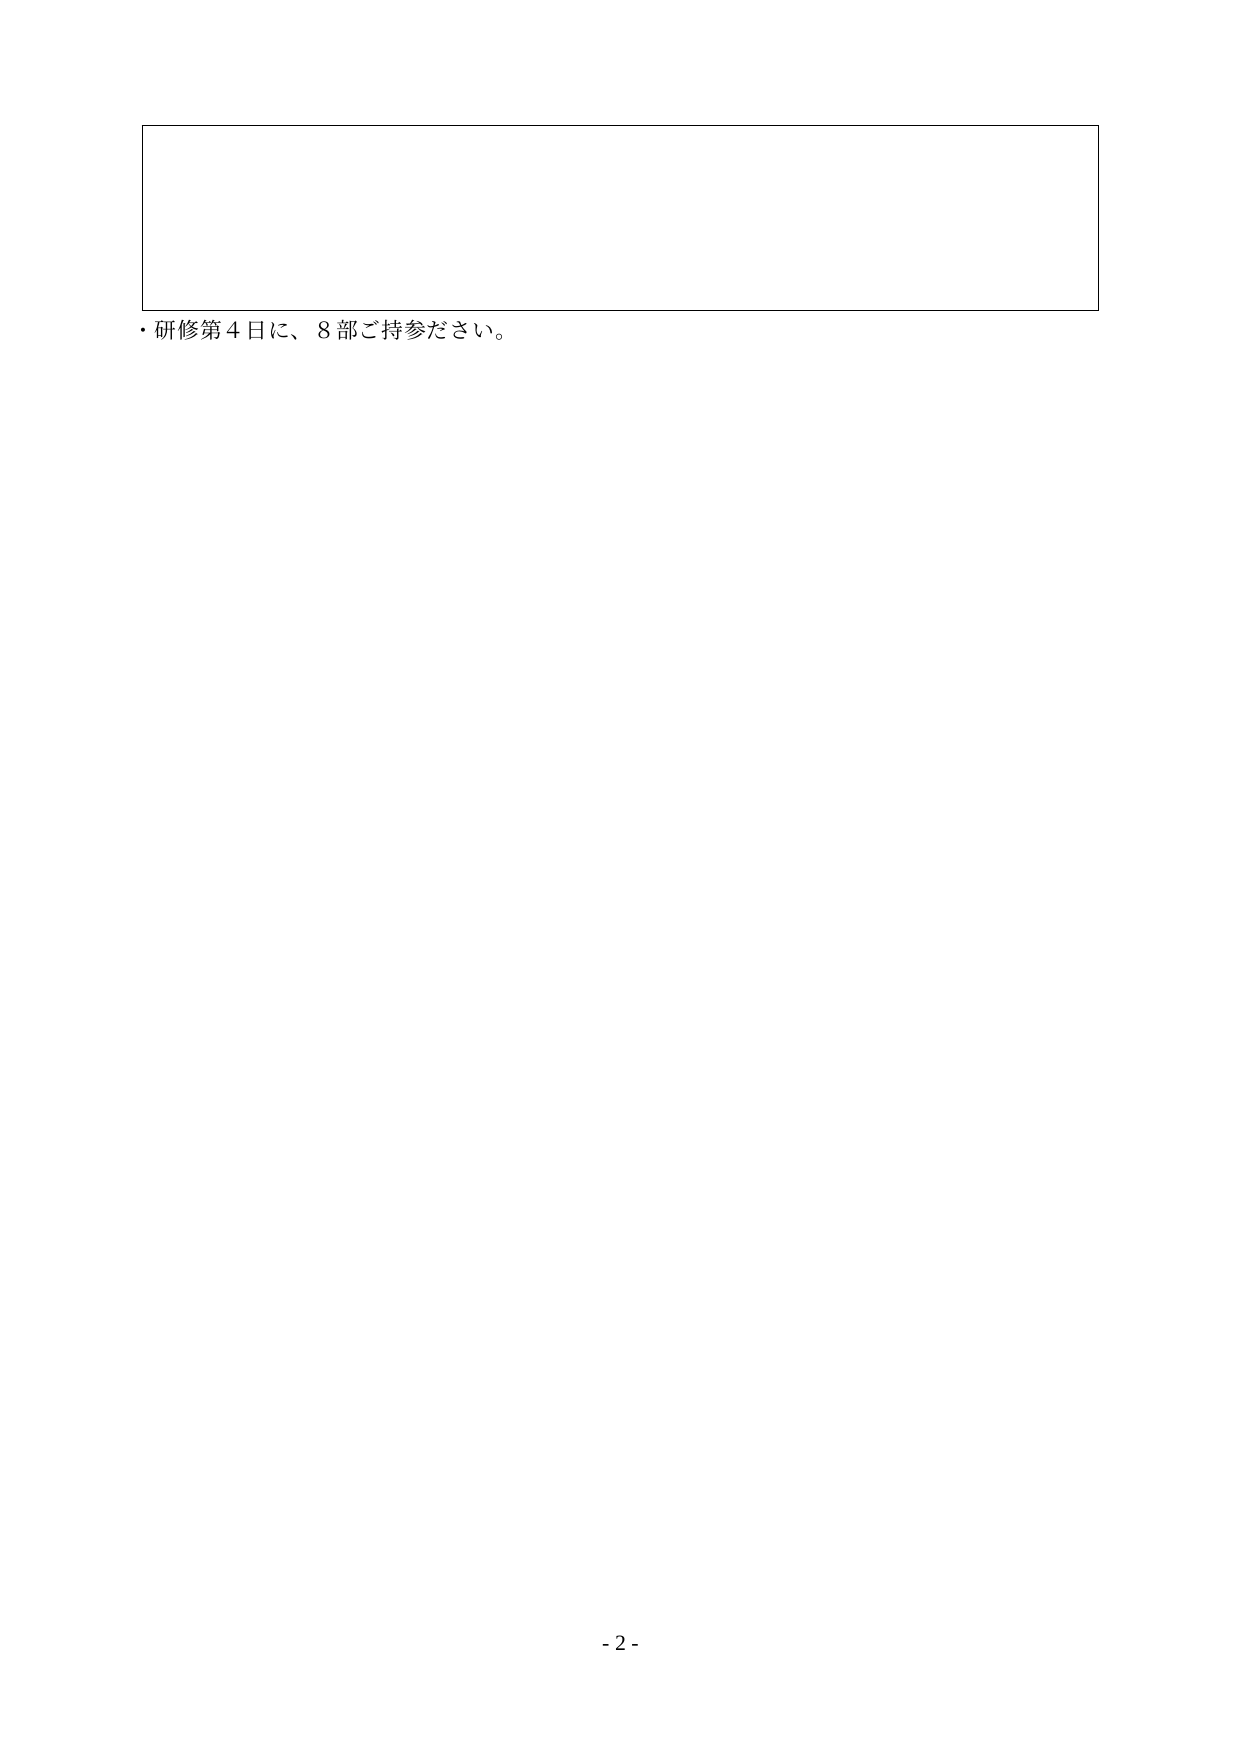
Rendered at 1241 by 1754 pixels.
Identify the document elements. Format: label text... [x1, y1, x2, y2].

text ・研修第４日に、８部ご持参ださい。 [132, 311, 1108, 347]
